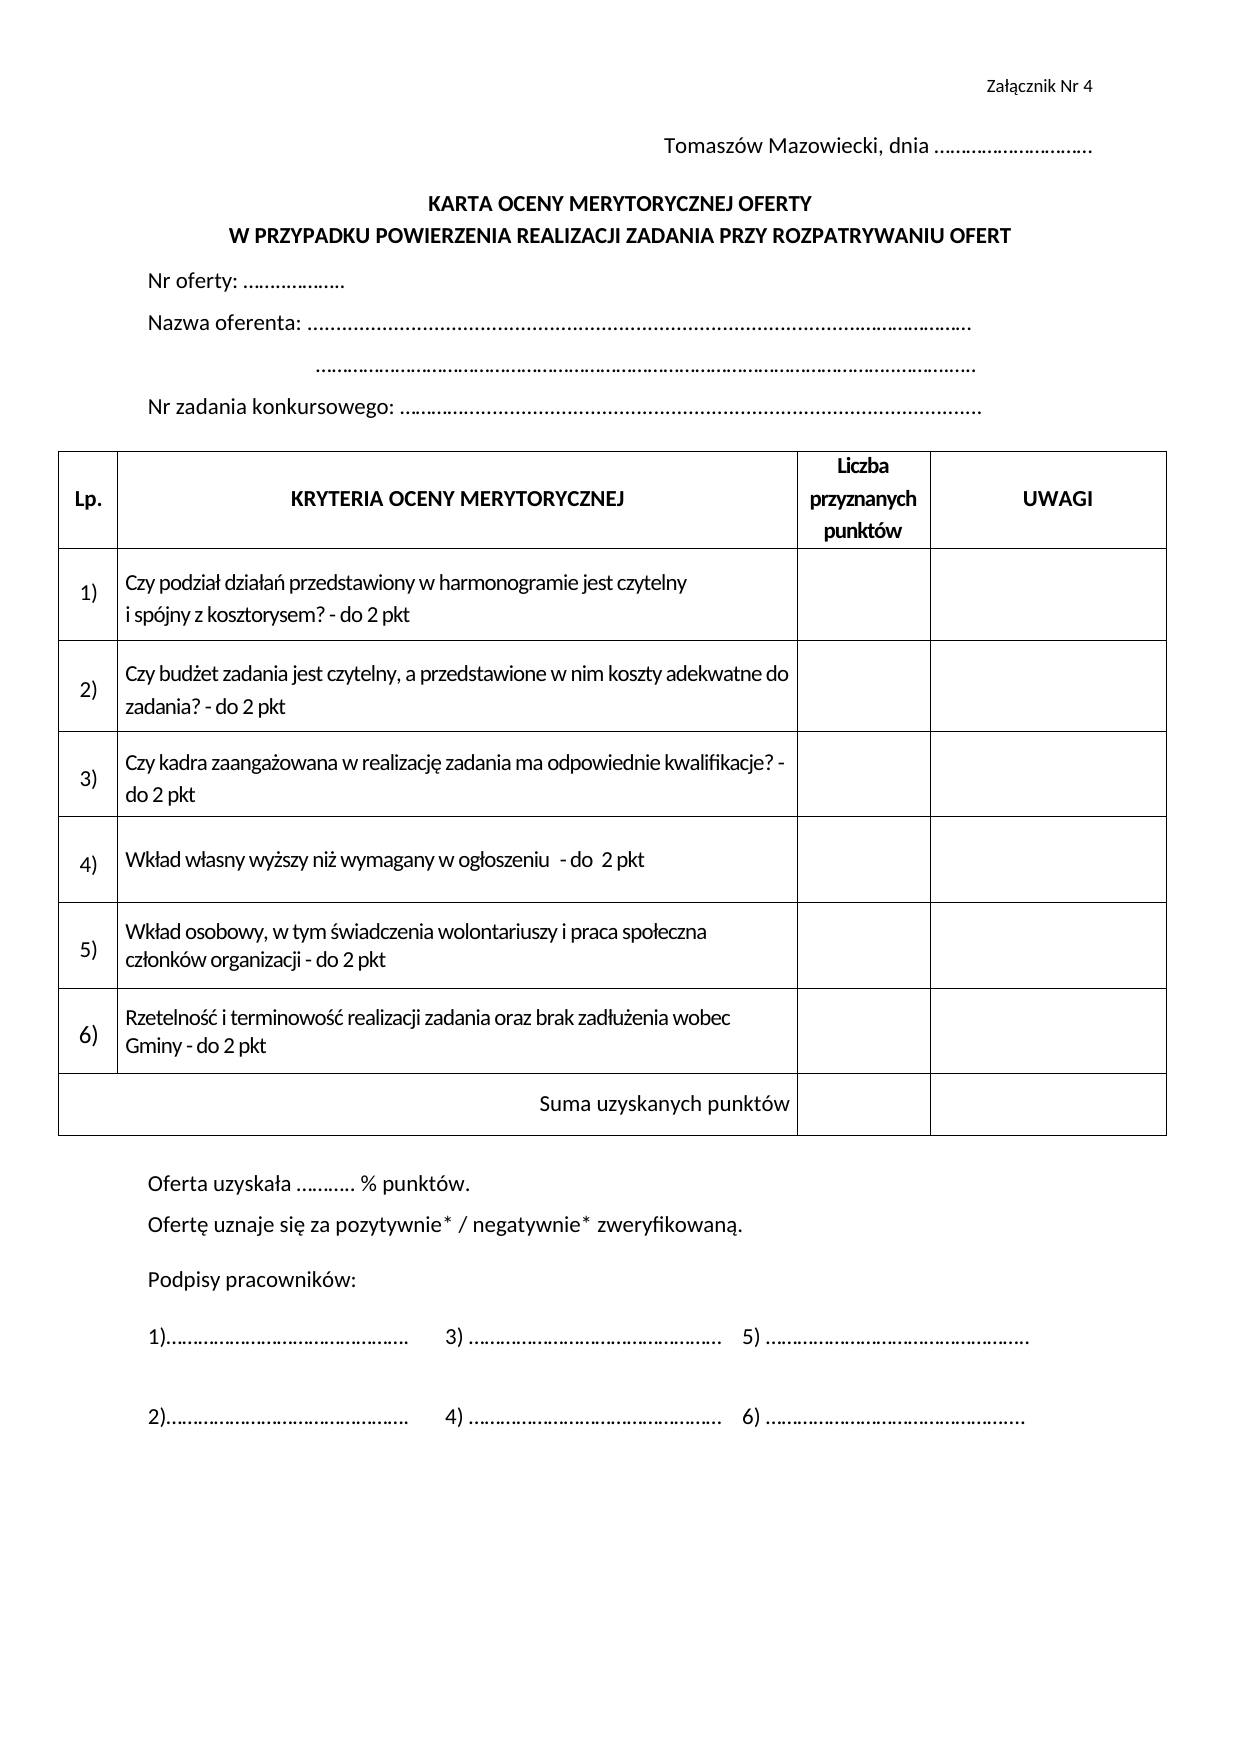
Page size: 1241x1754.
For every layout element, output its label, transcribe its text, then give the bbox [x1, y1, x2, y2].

table_cell [931, 903, 1166, 987]
table_header Liczba przyznanych punktów [798, 452, 930, 548]
table_cell [931, 549, 1166, 639]
text Załącznik Nr 4 [148, 74, 1093, 97]
table_cell 2) [59, 641, 117, 731]
table_cell 1) [59, 549, 117, 639]
text Oferta uzyskała ……….. % punktów. [148, 1169, 1093, 1197]
table_cell Rzetelność i terminowość realizacji zadania oraz brak zadłużenia wobec Gminy - do 2 pkt [118, 989, 797, 1073]
table_header KRYTERIA OCENY MERYTORYCZNEJ [118, 452, 797, 548]
table_cell [798, 903, 930, 987]
table_cell [931, 732, 1166, 816]
table_cell 6) [59, 989, 117, 1073]
table_cell [798, 641, 930, 731]
text Podpisy pracowników: [148, 1265, 1093, 1293]
table_cell [931, 989, 1166, 1073]
table_header Lp. [59, 452, 117, 548]
table_cell 5) [59, 903, 117, 987]
table_cell [798, 732, 930, 816]
table_cell Czy budżet zadania jest czytelny, a przedstawione w nim koszty adekwatne do zadania? - do 2 pkt [118, 641, 797, 731]
table_cell [931, 1074, 1166, 1135]
table_cell [798, 989, 930, 1073]
table_cell Suma uzyskanych punktów [59, 1074, 797, 1135]
text 1)………………………………………. 3) ………………………………………… 5) ………………………………………….. [148, 1322, 1093, 1350]
text 2)………………………………………. 4) ………………………………………… 6) ……………………………………….... [148, 1402, 1093, 1430]
text ………………………………………………………………………………………………..……….….. [148, 350, 1093, 378]
table_cell [798, 549, 930, 639]
text W PRZYPADKU POWIERZENIA REALIZACJI ZADANIA PRZY ROZPATRYWANIU OFERT [148, 221, 1093, 249]
text Nr oferty: ……..……….. [148, 266, 1093, 294]
table_cell Czy kadra zaangażowana w realizację zadania ma odpowiednie kwalifikacje? - do 2 pkt [118, 732, 797, 816]
text Ofertę uznaje się za pozytywnie* / negatywnie* zweryfikowaną. [148, 1211, 1093, 1239]
table_cell 4) [59, 817, 117, 902]
text KARTA OCENY MERYTORYCZNEJ OFERTY [148, 189, 1093, 217]
table_cell [798, 1074, 930, 1135]
table_cell [931, 817, 1166, 902]
text Tomaszów Mazowiecki, dnia ………………………… [148, 131, 1093, 159]
table_cell 3) [59, 732, 117, 816]
table_cell [931, 641, 1166, 731]
table_header UWAGI [931, 452, 1166, 548]
table_cell Czy podział działań przedstawiony w harmonogramie jest czytelny i spójny z kosztorysem? - do 2 pkt [118, 549, 797, 639]
table_cell Wkład własny wyższy niż wymagany w ogłoszeniu - do 2 pkt [118, 817, 797, 902]
text Nazwa oferenta: ................................................................................................………………… [148, 308, 1093, 336]
text Nr zadania konkursowego: ………….......................................................................................... [148, 392, 1093, 420]
table_cell [798, 817, 930, 902]
table_cell Wkład osobowy, w tym świadczenia wolontariuszy i praca społeczna członków organizacji - do 2 pkt [118, 903, 797, 987]
